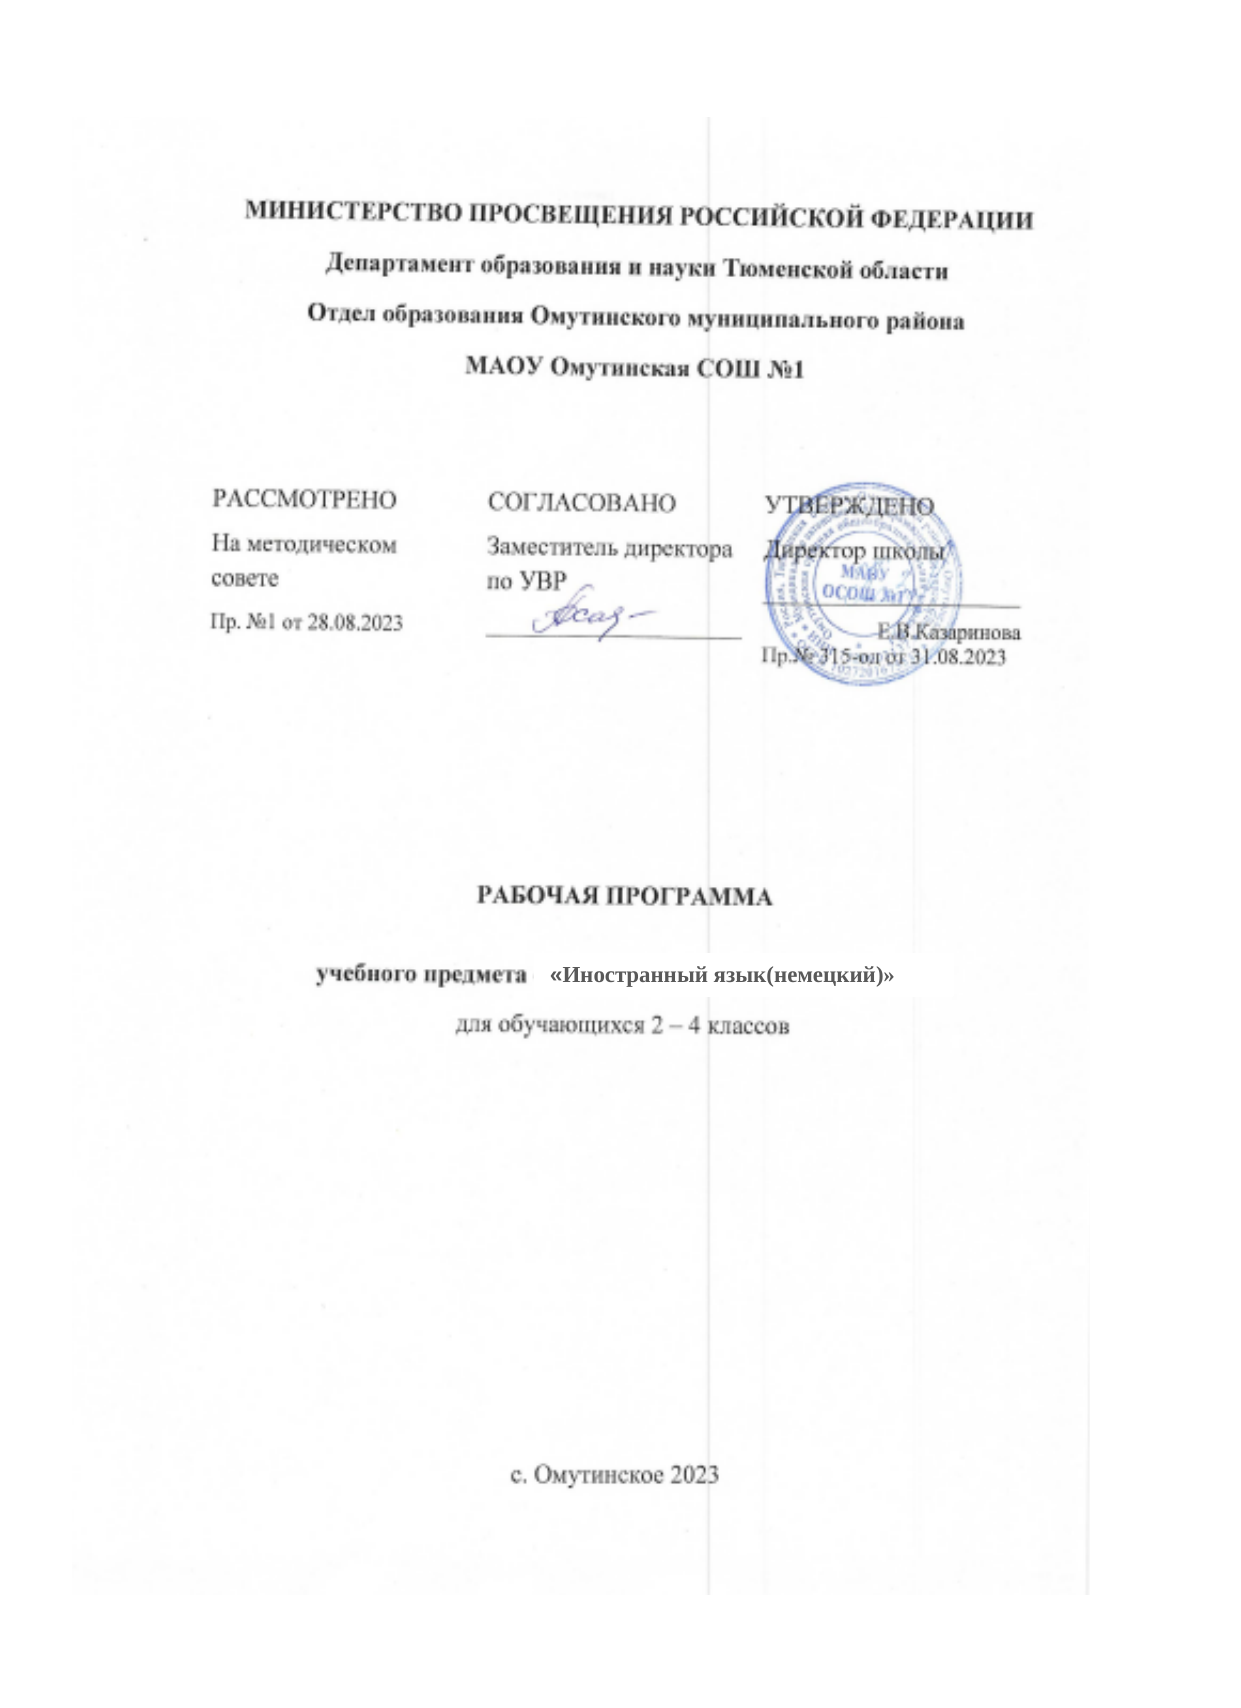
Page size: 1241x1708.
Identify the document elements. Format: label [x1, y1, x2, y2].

picture [72, 117, 1090, 1595]
